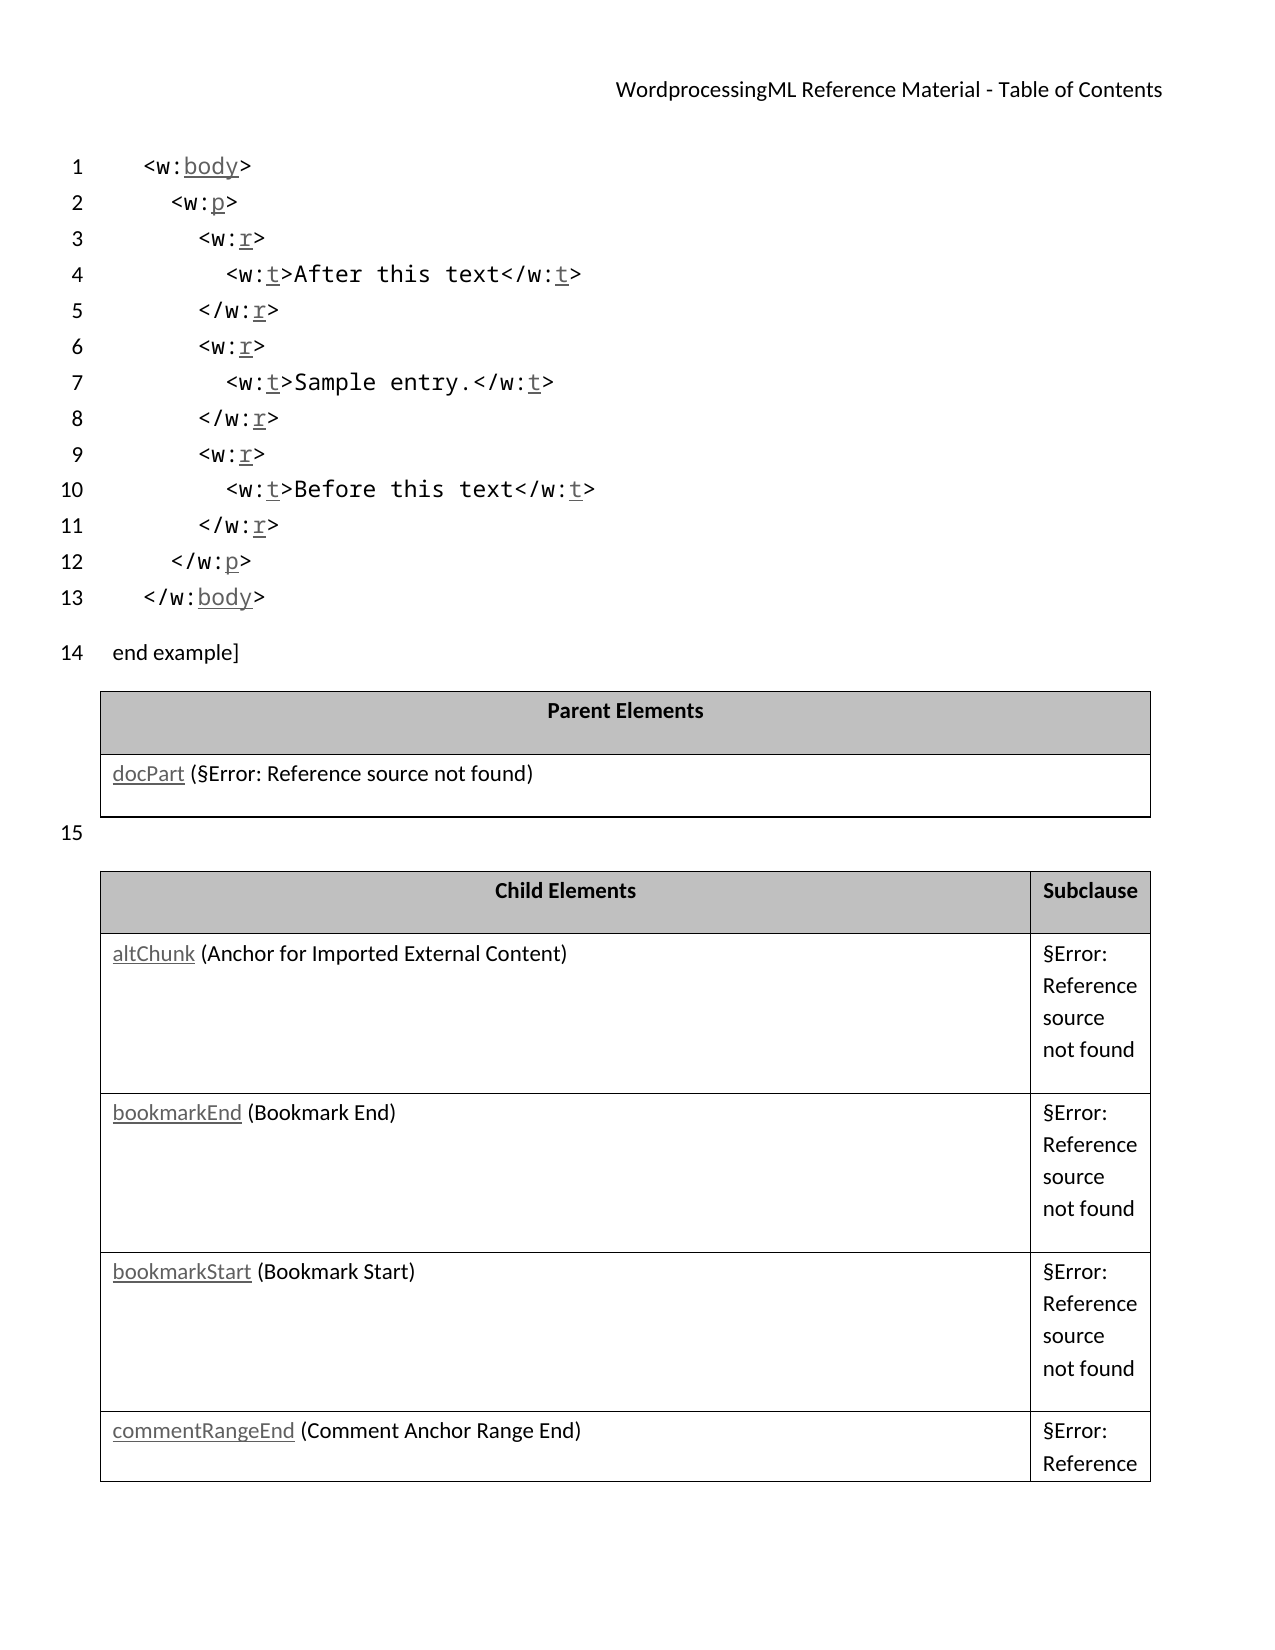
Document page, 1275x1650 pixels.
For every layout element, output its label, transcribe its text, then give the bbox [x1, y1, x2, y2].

table_cell bookmarkEnd (Bookmark End) [101, 1094, 1030, 1252]
table_cell altChunk (Anchor for Imported External Content) [101, 934, 1030, 1092]
table_header Child Elements [101, 872, 1030, 933]
text end example] [112, 638, 1162, 666]
table_header Subclause [1031, 872, 1150, 933]
table_cell bookmarkStart (Bookmark Start) [101, 1253, 1030, 1411]
text <w:body> <w:p> <w:r> <w:t>After this text</w:t> </w:r> <w:r> <w:t>Sample entry.</w:t> </w:r> <w:r> <w:t>Before this text</w:t> </w:r> </w:p> </w:body> [142, 150, 1162, 612]
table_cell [101, 1412, 1030, 1481]
table_header Parent Elements [101, 692, 1150, 754]
